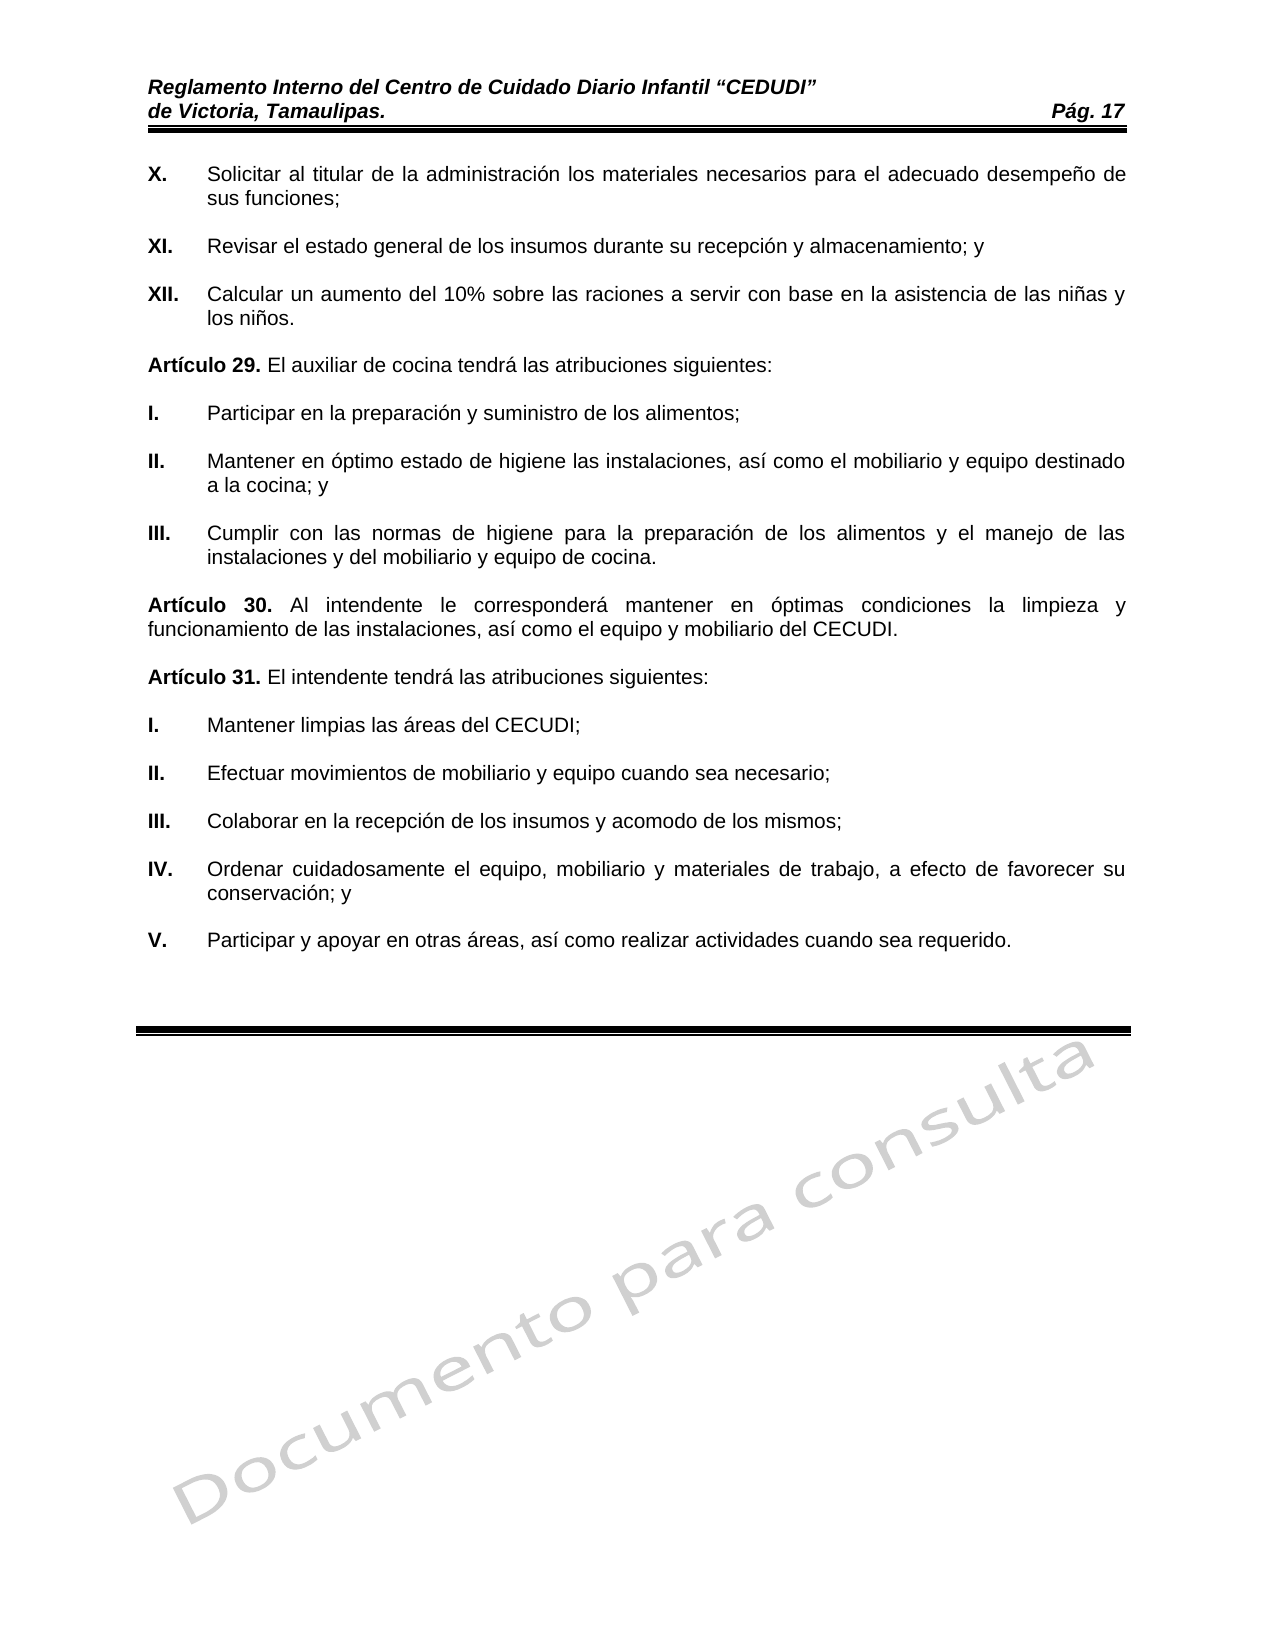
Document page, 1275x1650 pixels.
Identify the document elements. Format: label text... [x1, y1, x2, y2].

list Cumplir con las normas de higiene para la preparación de los alimentos y el manejo de las instalaciones y del mobiliario y equipo de cocina. [148, 521, 1127, 569]
text Artículo 31. El intendente tendrá las atribuciones siguientes: [148, 665, 1127, 689]
list Mantener limpias las áreas del CECUDI; [148, 713, 1127, 737]
list Mantener en óptimo estado de higiene las instalaciones, así como el mobiliario y equipo destinado a la cocina; y [148, 449, 1127, 497]
list Participar y apoyar en otras áreas, así como realizar actividades cuando sea requerido. [148, 928, 1127, 952]
list Colaborar en la recepción de los insumos y acomodo de los mismos; [148, 808, 1127, 832]
text Artículo 29. El auxiliar de cocina tendrá las atribuciones siguientes: [148, 353, 1127, 377]
list Efectuar movimientos de mobiliario y equipo cuando sea necesario; [148, 761, 1127, 784]
text Artículo 30. Al intendente le corresponderá mantener en óptimas condiciones la limpieza y funcionamiento de las instalaciones, así como el equipo y mobiliario del CECUDI. [148, 593, 1127, 641]
list Revisar el estado general de los insumos durante su recepción y almacenamiento; y [148, 233, 1127, 257]
list Solicitar al titular de la administración los materiales necesarios para el adecuado desempeño de sus funciones; [148, 162, 1127, 209]
list Calcular un aumento del 10% sobre las raciones a servir con base en la asistencia de las niñas y los niños. [148, 281, 1127, 329]
list Ordenar cuidadosamente el equipo, mobiliario y materiales de trabajo, a efecto de favorecer su conservación; y [148, 856, 1127, 904]
list Participar en la preparación y suministro de los alimentos; [148, 401, 1127, 425]
